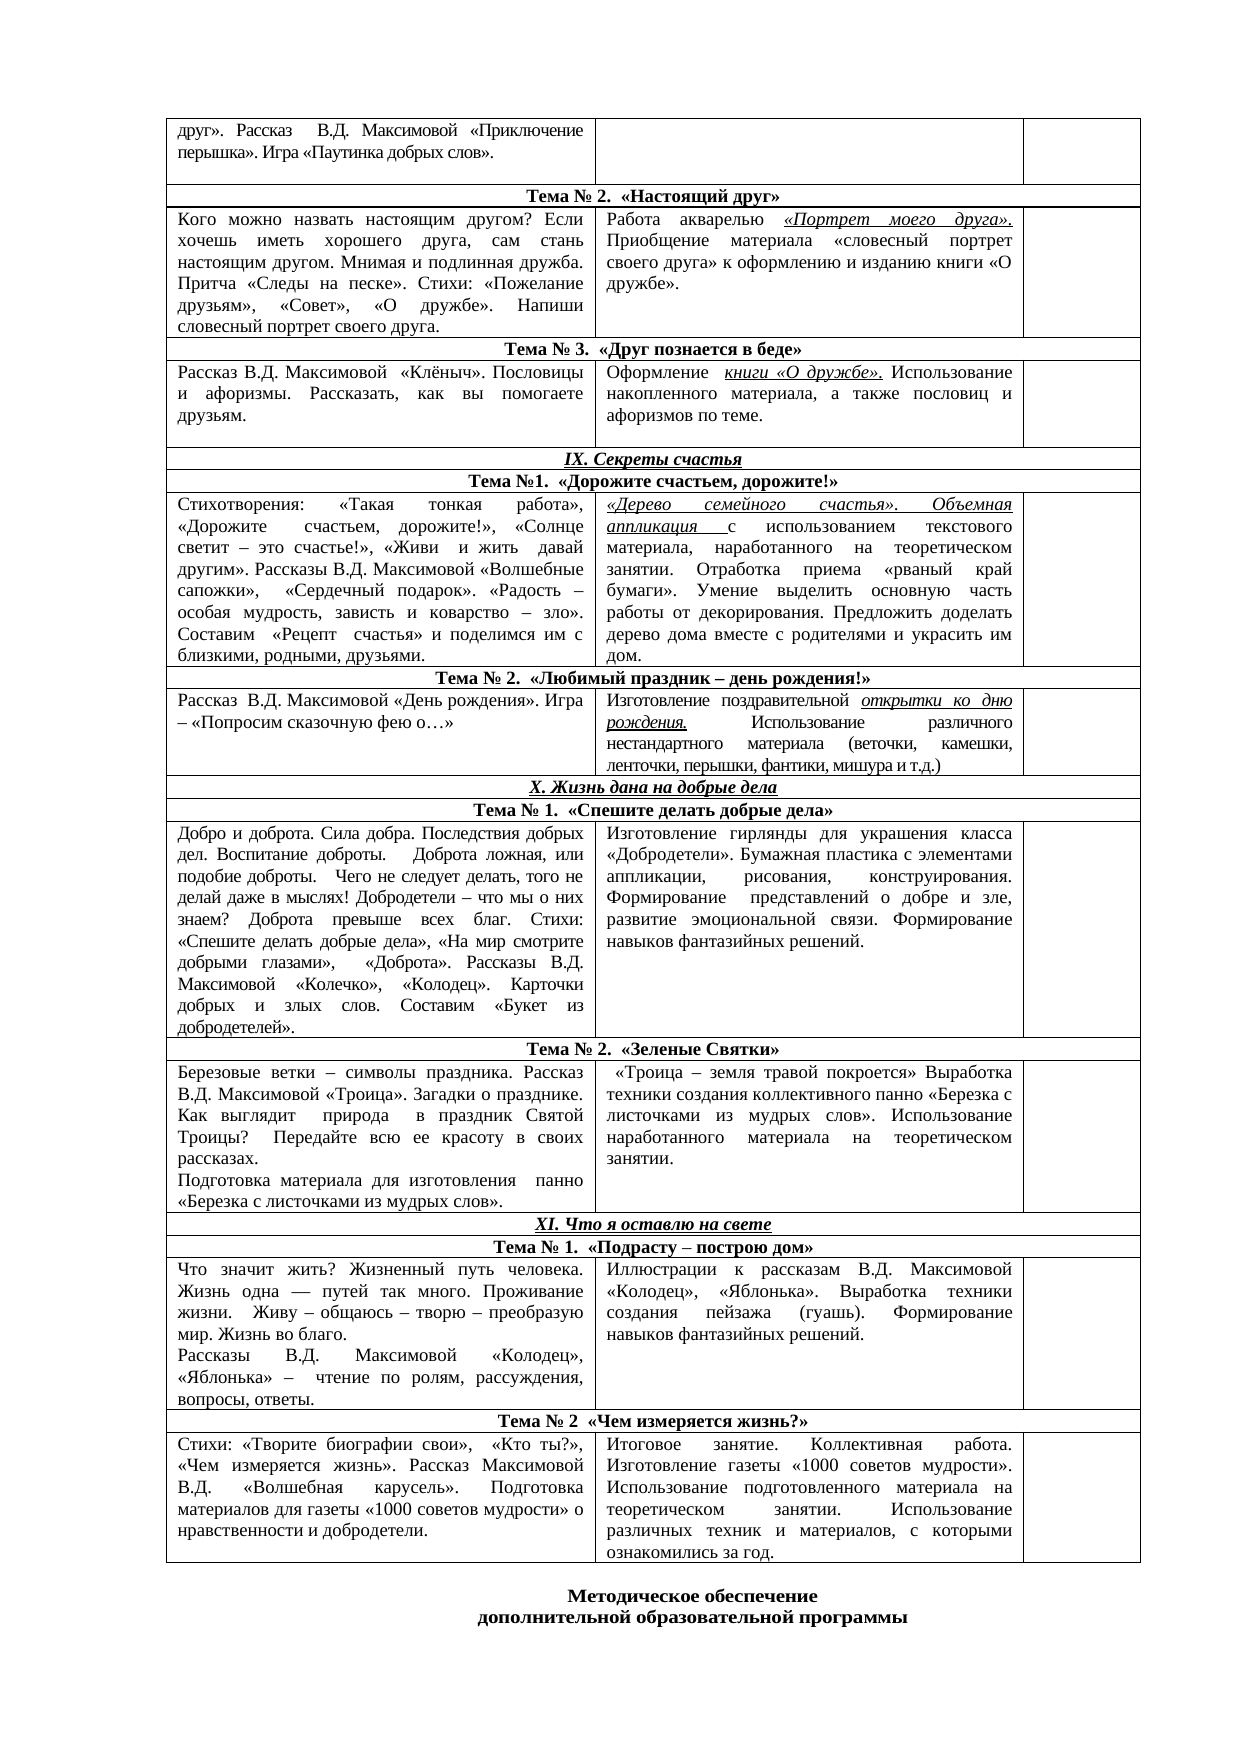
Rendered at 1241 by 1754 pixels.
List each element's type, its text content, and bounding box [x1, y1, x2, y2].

table_cell [1024, 208, 1140, 337]
table_cell XI. Что я оставлю на свете [167, 1213, 1140, 1234]
table_cell Тема № 1. «Подрасту – построю дом» [167, 1236, 1140, 1257]
table_cell Изготовление поздравительной открытки ко дню рождения. Использование различного нестандартного материала (веточки, камешки, ленточки, перышки, фантики, мишура и т.д.) [596, 689, 1023, 775]
table_cell Тема № 2. «Настоящий друг» [167, 185, 1140, 206]
table_cell [1024, 689, 1140, 775]
table_cell Добро и доброта. Сила добра. Последствия добрых дел. Воспитание доброты. Доброта ложная, или подобие доброты. Чего не следует делать, того не делай даже в мыслях! Добродетели – что мы о них знаем? Доброта превыше всех благ. Стихи: «Спешите делать добрые дела», «На мир смотрите добрыми глазами», «Доброта». Рассказы В.Д. Максимовой «Колечко», «Колодец». Карточки добрых и злых слов. Составим «Букет из добродетелей». [167, 822, 595, 1037]
table_cell [1024, 822, 1140, 1037]
table_cell [1024, 1061, 1140, 1212]
table_cell [1024, 1258, 1140, 1409]
table_cell Тема №1. «Дорожите счастьем, дорожите!» [167, 470, 1140, 492]
table_cell [1024, 119, 1140, 184]
table_cell «Дерево семейного счастья». Объемная аппликация с использованием текстового материала, наработанного на теоретическом занятии. Отработка приема «рваный край бумаги». Умение выделить основную часть работы от декорирования. Предложить доделать дерево дома вместе с родителями и украсить им дом. [596, 493, 1023, 666]
table_cell [1024, 493, 1140, 666]
table_cell Тема № 2. «Любимый праздник – день рождения!» [167, 667, 1140, 688]
table_cell Рассказ В.Д. Максимовой «День рождения». Игра – «Попросим сказочную фею о…» [167, 689, 595, 775]
table_cell Тема № 1. «Спешите делать добрые дела» [167, 799, 1140, 821]
table_cell IX. Секреты счастья [167, 448, 1140, 469]
table_cell Тема № 2. «Зеленые Святки» [167, 1038, 1140, 1060]
table_cell Рассказ В.Д. Максимовой «Клёныч». Пословицы и афоризмы. Рассказать, как вы помогаете друзьям. [167, 361, 595, 447]
table_cell [1024, 1433, 1140, 1562]
table_cell Тема № 3. «Друг познается в беде» [167, 338, 1140, 359]
table_cell Иллюстрации к рассказам В.Д. Максимовой «Колодец», «Яблонька». Выработка техники создания пейзажа (гуашь). Формирование навыков фантазийных решений. [596, 1258, 1023, 1409]
table_cell Кого можно назвать настоящим другом? Если хочешь иметь хорошего друга, сам стань настоящим другом. Мнимая и подлинная дружба. Притча «Следы на песке». Стихи: «Пожелание друзьям», «Совет», «О дружбе». Напиши словесный портрет своего друга. [167, 208, 595, 337]
text дополнительной образовательной программы [233, 1606, 1152, 1628]
table_cell Итоговое занятие. Коллективная работа. Изготовление газеты «1000 советов мудрости». Использование подготовленного материала на теоретическом занятии. Использование различных техник и материалов, с которыми ознакомились за год. [596, 1433, 1023, 1562]
table_cell Оформление книги «О дружбе». Использование накопленного материала, а также пословиц и афоризмов по теме. [596, 361, 1023, 447]
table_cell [596, 119, 1023, 184]
text Методическое обеспечение [233, 1585, 1152, 1606]
table_cell Стихи: «Творите биографии свои», «Кто ты?», «Чем измеряется жизнь». Рассказ Максимовой В.Д. «Волшебная карусель». Подготовка материалов для газеты «1000 советов мудрости» о нравственности и добродетели. [167, 1433, 595, 1562]
table_cell Тема № 2 «Чем измеряется жизнь?» [167, 1410, 1140, 1432]
table_cell Изготовление гирлянды для украшения класса «Добродетели». Бумажная пластика с элементами аппликации, рисования, конструирования. Формирование представлений о добре и зле, развитие эмоциональной связи. Формирование навыков фантазийных решений. [596, 822, 1023, 1037]
table_cell Стихотворения: «Такая тонкая работа», «Дорожите счастьем, дорожите!», «Солнце светит – это счастье!», «Живи и жить давай другим». Рассказы В.Д. Максимовой «Волшебные сапожки», «Сердечный подарок». «Радость – особая мудрость, зависть и коварство – зло». Составим «Рецепт счастья» и поделимся им с близкими, родными, друзьями. [167, 493, 595, 666]
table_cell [167, 119, 595, 184]
table_cell X. Жизнь дана на добрые дела [167, 776, 1140, 798]
table_cell «Троица – земля травой покроется» Выработка техники создания коллективного панно «Березка с листочками из мудрых слов». Использование наработанного материала на теоретическом занятии. [596, 1061, 1023, 1212]
table_cell [1024, 361, 1140, 447]
table_cell Березовые ветки – символы праздника. Рассказ В.Д. Максимовой «Троица». Загадки о празднике. Как выглядит природа в праздник Святой Троицы? Передайте всю ее красоту в своих рассказах. Подготовка материала для изготовления панно «Березка с листочками из мудрых слов». [167, 1061, 595, 1212]
table_cell Что значит жить? Жизненный путь человека. Жизнь одна — путей так много. Проживание жизни. Живу – общаюсь – творю – преобразую мир. Жизнь во благо. Рассказы В.Д. Максимовой «Колодец», «Яблонька» – чтение по ролям, рассуждения, вопросы, ответы. [167, 1258, 595, 1409]
table_cell Работа акварелью «Портрет моего друга». Приобщение материала «словесный портрет своего друга» к оформлению и изданию книги «О дружбе». [596, 208, 1023, 337]
